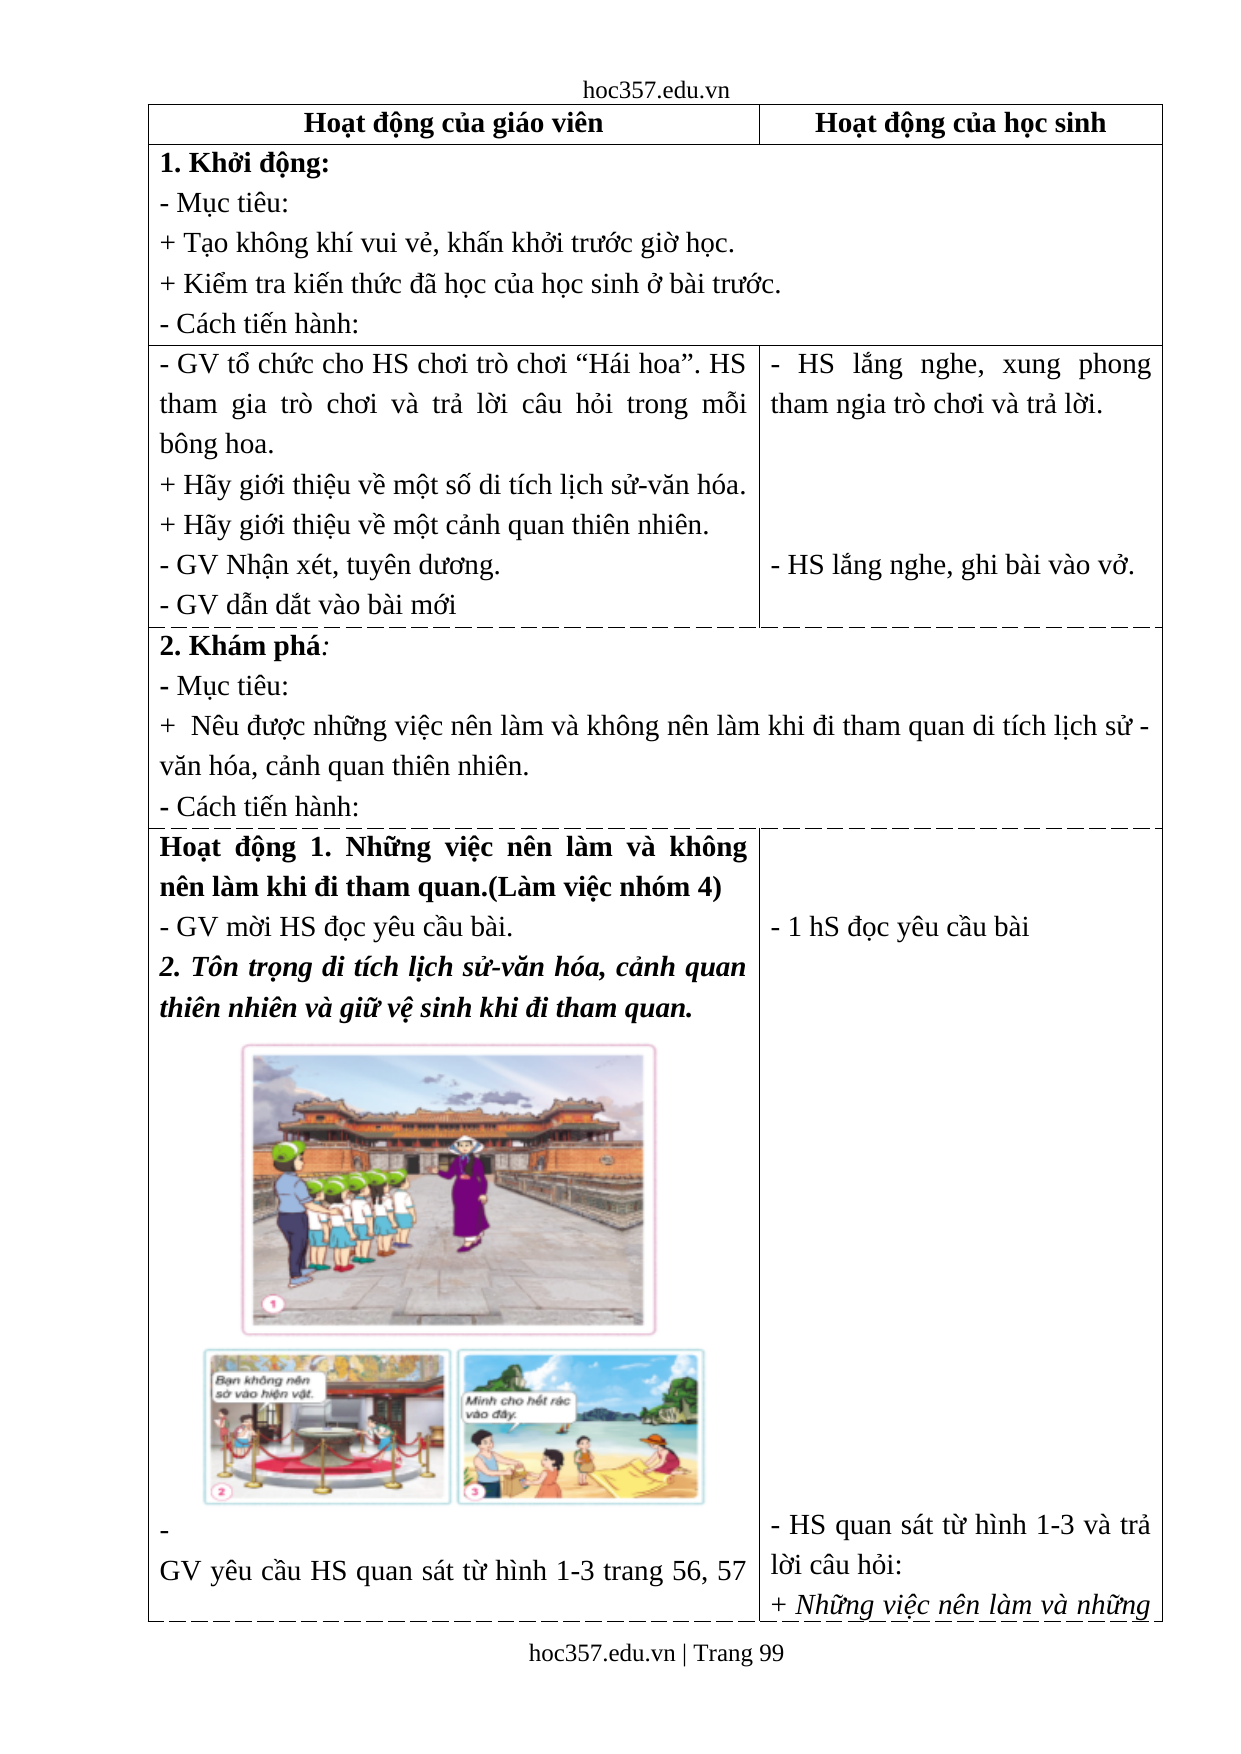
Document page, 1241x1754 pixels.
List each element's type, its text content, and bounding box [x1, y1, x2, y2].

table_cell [149, 828, 759, 1621]
picture [189, 1040, 709, 1510]
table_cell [760, 828, 1162, 1621]
table_cell - HS lắng nghe, xung phong tham ngia trò chơi và trả lời. - HS lắng nghe, ghi bài vào vở. [760, 346, 1162, 627]
table_header Hoạt động của giáo viên [149, 105, 759, 144]
table_cell 1. Khởi động: - Mục tiêu: + Tạo không khí vui vẻ, khấn khởi trước giờ học. + Kiểm tra kiến thức đã học của học sinh ở bài trước. - Cách tiến hành: [149, 145, 1162, 345]
table_cell 2. Khám phá: - Mục tiêu: + Nêu được những việc nên làm và không nên làm khi đi tham quan di tích lịch sử - văn hóa, cảnh quan thiên nhiên. - Cách tiến hành: [149, 627, 1162, 828]
table_cell - GV tổ chức cho HS chơi trò chơi “Hái hoa”. HS tham gia trò chơi và trả lời câu hỏi trong mỗi bông hoa. + Hãy giới thiệu về một số di tích lịch sử-văn hóa. + Hãy giới thiệu về một cảnh quan thiên nhiên. - GV Nhận xét, tuyên dương. - GV dẫn dắt vào bài mới [149, 346, 759, 627]
table_header Hoạt động của học sinh [760, 105, 1162, 144]
